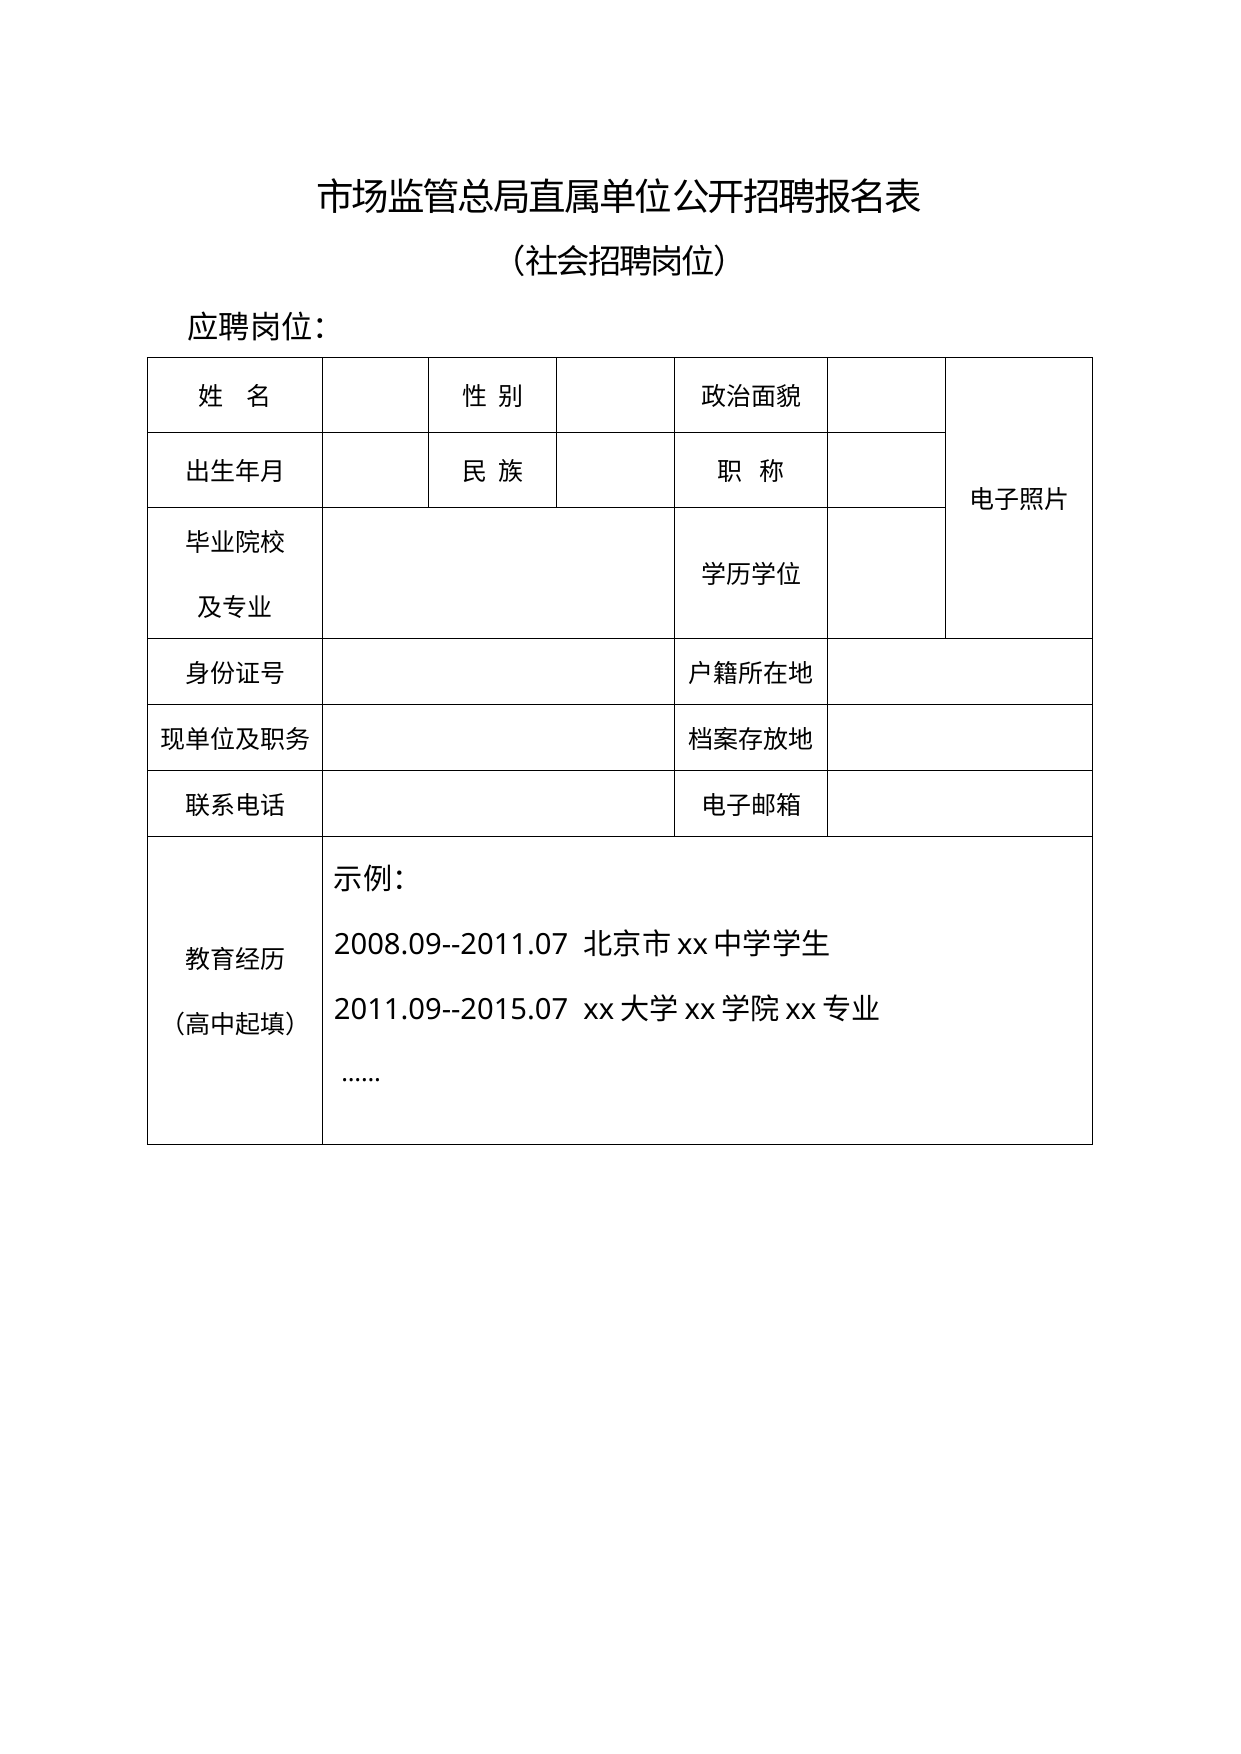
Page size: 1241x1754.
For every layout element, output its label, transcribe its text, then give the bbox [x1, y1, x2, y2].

table_cell [557, 433, 674, 507]
table_cell [323, 639, 674, 704]
table_cell 身份证号 [148, 639, 322, 704]
table_header 政治面貌 [675, 358, 827, 432]
text 应聘岗位： [187, 292, 1053, 357]
table_header [828, 358, 945, 432]
table_cell 现单位及职务 [148, 705, 322, 770]
table_cell 教育经历 （高中起填） [148, 837, 322, 1143]
table_cell 出生年月 [148, 433, 322, 507]
table_cell [323, 705, 674, 770]
table_cell [828, 705, 1092, 770]
table_cell [323, 508, 674, 638]
table_header 姓 名 [148, 358, 322, 432]
table_cell 学历学位 [675, 508, 827, 638]
table_cell 档案存放地 [675, 705, 827, 770]
table_cell 毕业院校 及专业 [148, 508, 322, 638]
table_cell [323, 433, 428, 507]
table_cell 职 称 [675, 433, 827, 507]
table_cell [828, 433, 945, 507]
table_cell 电子邮箱 [675, 771, 827, 836]
text （社会招聘岗位） [187, 227, 1053, 292]
table_header 电子照片 [946, 358, 1092, 638]
table_cell 民 族 [429, 433, 556, 507]
table_header 性 别 [429, 358, 556, 432]
table_cell [828, 771, 1092, 836]
table_header [323, 358, 428, 432]
table_cell 联系电话 [148, 771, 322, 836]
table_header [557, 358, 674, 432]
table_cell [828, 639, 1092, 704]
table_cell 示例： 2008.09--2011.07 北京市xx中学学生 2011.09--2015.07 xx大学xx学院xx专业 …… [323, 837, 1092, 1143]
table_cell [828, 508, 945, 638]
table_cell [323, 771, 674, 836]
text 市场监管总局直属单位公开招聘报名表 [187, 162, 1053, 227]
table_cell 户籍所在地 [675, 639, 827, 704]
